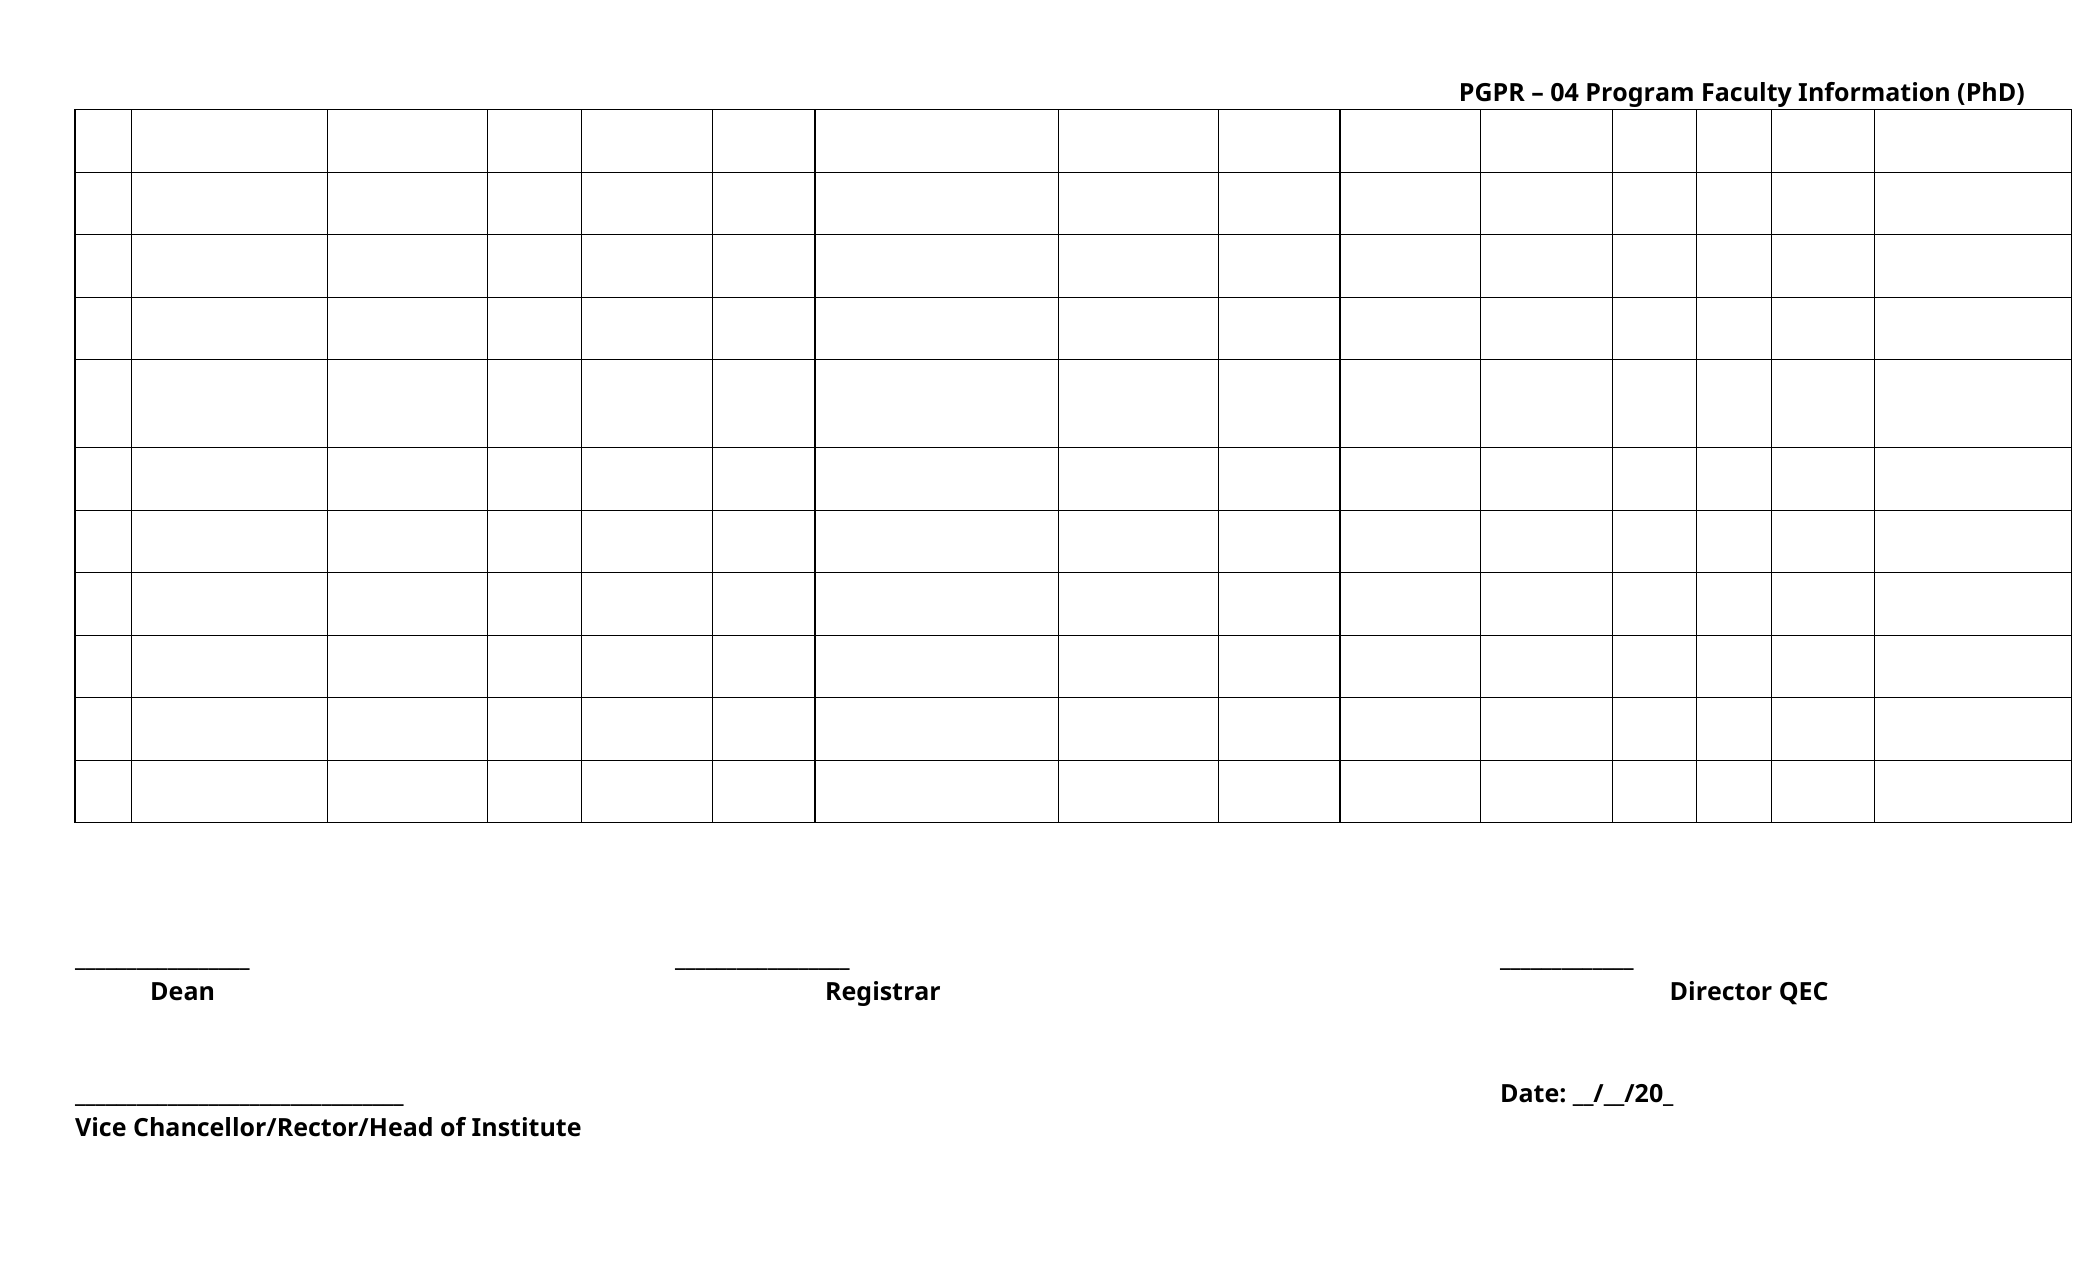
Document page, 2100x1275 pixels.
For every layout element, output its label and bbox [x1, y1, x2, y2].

table_cell [1481, 511, 1612, 572]
table_cell [1613, 298, 1696, 359]
table_cell [132, 636, 327, 697]
table_cell [488, 298, 581, 359]
table_cell [1772, 761, 1874, 822]
table_cell [76, 698, 131, 760]
table_cell [1481, 235, 1612, 297]
table_cell [582, 110, 712, 172]
table_cell [1341, 448, 1480, 510]
table_cell [713, 235, 814, 297]
table_cell [1875, 636, 2071, 697]
table_cell [76, 235, 131, 297]
table_cell [76, 761, 131, 822]
table_cell [1481, 698, 1612, 760]
table_cell [582, 360, 712, 447]
table_cell [816, 173, 1058, 234]
table_cell [1613, 110, 1696, 172]
table_cell [1613, 761, 1696, 822]
table_cell [816, 761, 1058, 822]
table_cell [76, 173, 131, 234]
table_cell [328, 173, 487, 234]
table_cell [1341, 235, 1480, 297]
table_cell [1059, 235, 1218, 297]
table_cell [816, 511, 1058, 572]
table_cell [1875, 698, 2071, 760]
table_cell [488, 573, 581, 635]
table_cell [1219, 573, 1339, 635]
table_cell [1219, 235, 1339, 297]
table_cell [76, 511, 131, 572]
table_cell [1697, 235, 1771, 297]
table_cell [1481, 636, 1612, 697]
table_cell [1059, 761, 1218, 822]
table_cell [1059, 173, 1218, 234]
table_cell [1613, 636, 1696, 697]
table_cell [1613, 235, 1696, 297]
table_cell [1341, 110, 1480, 172]
table_cell [132, 448, 327, 510]
table_cell [1875, 173, 2071, 234]
table_cell [1613, 511, 1696, 572]
table_cell [132, 698, 327, 760]
table_cell [1341, 573, 1480, 635]
table_cell [1341, 698, 1480, 760]
table_cell [713, 110, 814, 172]
table_cell [582, 573, 712, 635]
table_cell [1613, 698, 1696, 760]
table_cell [1059, 636, 1218, 697]
table_cell [488, 360, 581, 447]
table_cell [328, 448, 487, 510]
table_cell [1481, 173, 1612, 234]
table_cell [582, 173, 712, 234]
table_cell [1875, 761, 2071, 822]
table_cell [328, 235, 487, 297]
table_cell [1219, 698, 1339, 760]
table_cell [132, 761, 327, 822]
table_cell [713, 698, 814, 760]
table_cell [1875, 360, 2071, 447]
table_cell [1341, 298, 1480, 359]
table_cell [1613, 448, 1696, 510]
table_cell [1341, 511, 1480, 572]
table_cell [582, 761, 712, 822]
table_cell [76, 360, 131, 447]
table_cell [488, 173, 581, 234]
table_cell [816, 448, 1058, 510]
table_cell [1772, 698, 1874, 760]
table_cell [328, 298, 487, 359]
table_cell [1613, 573, 1696, 635]
table_cell [76, 573, 131, 635]
table_cell [713, 173, 814, 234]
table_cell [1697, 360, 1771, 447]
table_cell [713, 511, 814, 572]
table_cell [132, 173, 327, 234]
table_cell [713, 636, 814, 697]
table_cell [1697, 173, 1771, 234]
table_cell [1697, 761, 1771, 822]
table_cell [1059, 360, 1218, 447]
table_cell [488, 110, 581, 172]
table_cell [1219, 360, 1339, 447]
table_cell [1613, 360, 1696, 447]
table_cell [1481, 298, 1612, 359]
table_cell [328, 573, 487, 635]
table_cell [1772, 448, 1874, 510]
table_cell [132, 360, 327, 447]
table_cell [1219, 110, 1339, 172]
table_cell [488, 448, 581, 510]
table_cell [1219, 636, 1339, 697]
table_cell [1697, 636, 1771, 697]
table_cell [1341, 360, 1480, 447]
table_cell [582, 636, 712, 697]
table_cell [76, 110, 131, 172]
table_cell [488, 636, 581, 697]
table_cell [1059, 448, 1218, 510]
table_cell [1059, 511, 1218, 572]
table_cell [1059, 573, 1218, 635]
table_cell [328, 698, 487, 760]
table_cell [1219, 448, 1339, 510]
table_cell [1875, 511, 2071, 572]
table_cell [132, 511, 327, 572]
table_cell [582, 298, 712, 359]
table_cell [713, 761, 814, 822]
table_cell [713, 360, 814, 447]
table_cell [1875, 110, 2071, 172]
table_cell [1481, 761, 1612, 822]
table_cell [1875, 448, 2071, 510]
table_cell [132, 235, 327, 297]
table_cell [713, 298, 814, 359]
table_cell [1772, 235, 1874, 297]
table_cell [328, 511, 487, 572]
table_cell [488, 698, 581, 760]
table_cell [1613, 173, 1696, 234]
table_cell [816, 360, 1058, 447]
table_cell [1772, 511, 1874, 572]
table_cell [816, 298, 1058, 359]
table_cell [1059, 298, 1218, 359]
table_cell [582, 511, 712, 572]
table_cell [1481, 573, 1612, 635]
table_cell [1772, 298, 1874, 359]
table_cell [1772, 110, 1874, 172]
table_cell [816, 698, 1058, 760]
table_cell [76, 636, 131, 697]
table_cell [132, 110, 327, 172]
table_cell [1697, 573, 1771, 635]
table_cell [1772, 173, 1874, 234]
table_cell [1481, 360, 1612, 447]
table_cell [1697, 448, 1771, 510]
table_cell [1697, 110, 1771, 172]
table_cell [76, 448, 131, 510]
table_cell [582, 235, 712, 297]
table_cell [1059, 110, 1218, 172]
table_cell [488, 511, 581, 572]
table_cell [328, 636, 487, 697]
table_cell [1481, 448, 1612, 510]
table_cell [1059, 698, 1218, 760]
table_cell [1875, 573, 2071, 635]
table_cell [1875, 235, 2071, 297]
table_cell [1772, 636, 1874, 697]
table_cell [132, 298, 327, 359]
table_cell [816, 110, 1058, 172]
table_cell [1341, 636, 1480, 697]
table_cell [328, 110, 487, 172]
table_cell [582, 448, 712, 510]
table_cell [1219, 761, 1339, 822]
table_cell [488, 761, 581, 822]
table_cell [328, 360, 487, 447]
table_cell [713, 448, 814, 510]
table_cell [1772, 573, 1874, 635]
table_cell [1772, 360, 1874, 447]
table_cell [488, 235, 581, 297]
table_cell [816, 636, 1058, 697]
table_cell [1219, 298, 1339, 359]
table_cell [76, 298, 131, 359]
table_cell [1697, 698, 1771, 760]
table_cell [1481, 110, 1612, 172]
table_cell [1219, 511, 1339, 572]
table_cell [1341, 173, 1480, 234]
table_cell [582, 698, 712, 760]
table_cell [328, 761, 487, 822]
table_cell [1341, 761, 1480, 822]
table_cell [1697, 511, 1771, 572]
table_cell [1875, 298, 2071, 359]
table_cell [132, 573, 327, 635]
table_cell [816, 235, 1058, 297]
table_cell [1219, 173, 1339, 234]
table_cell [1697, 298, 1771, 359]
table_cell [816, 573, 1058, 635]
table_cell [713, 573, 814, 635]
